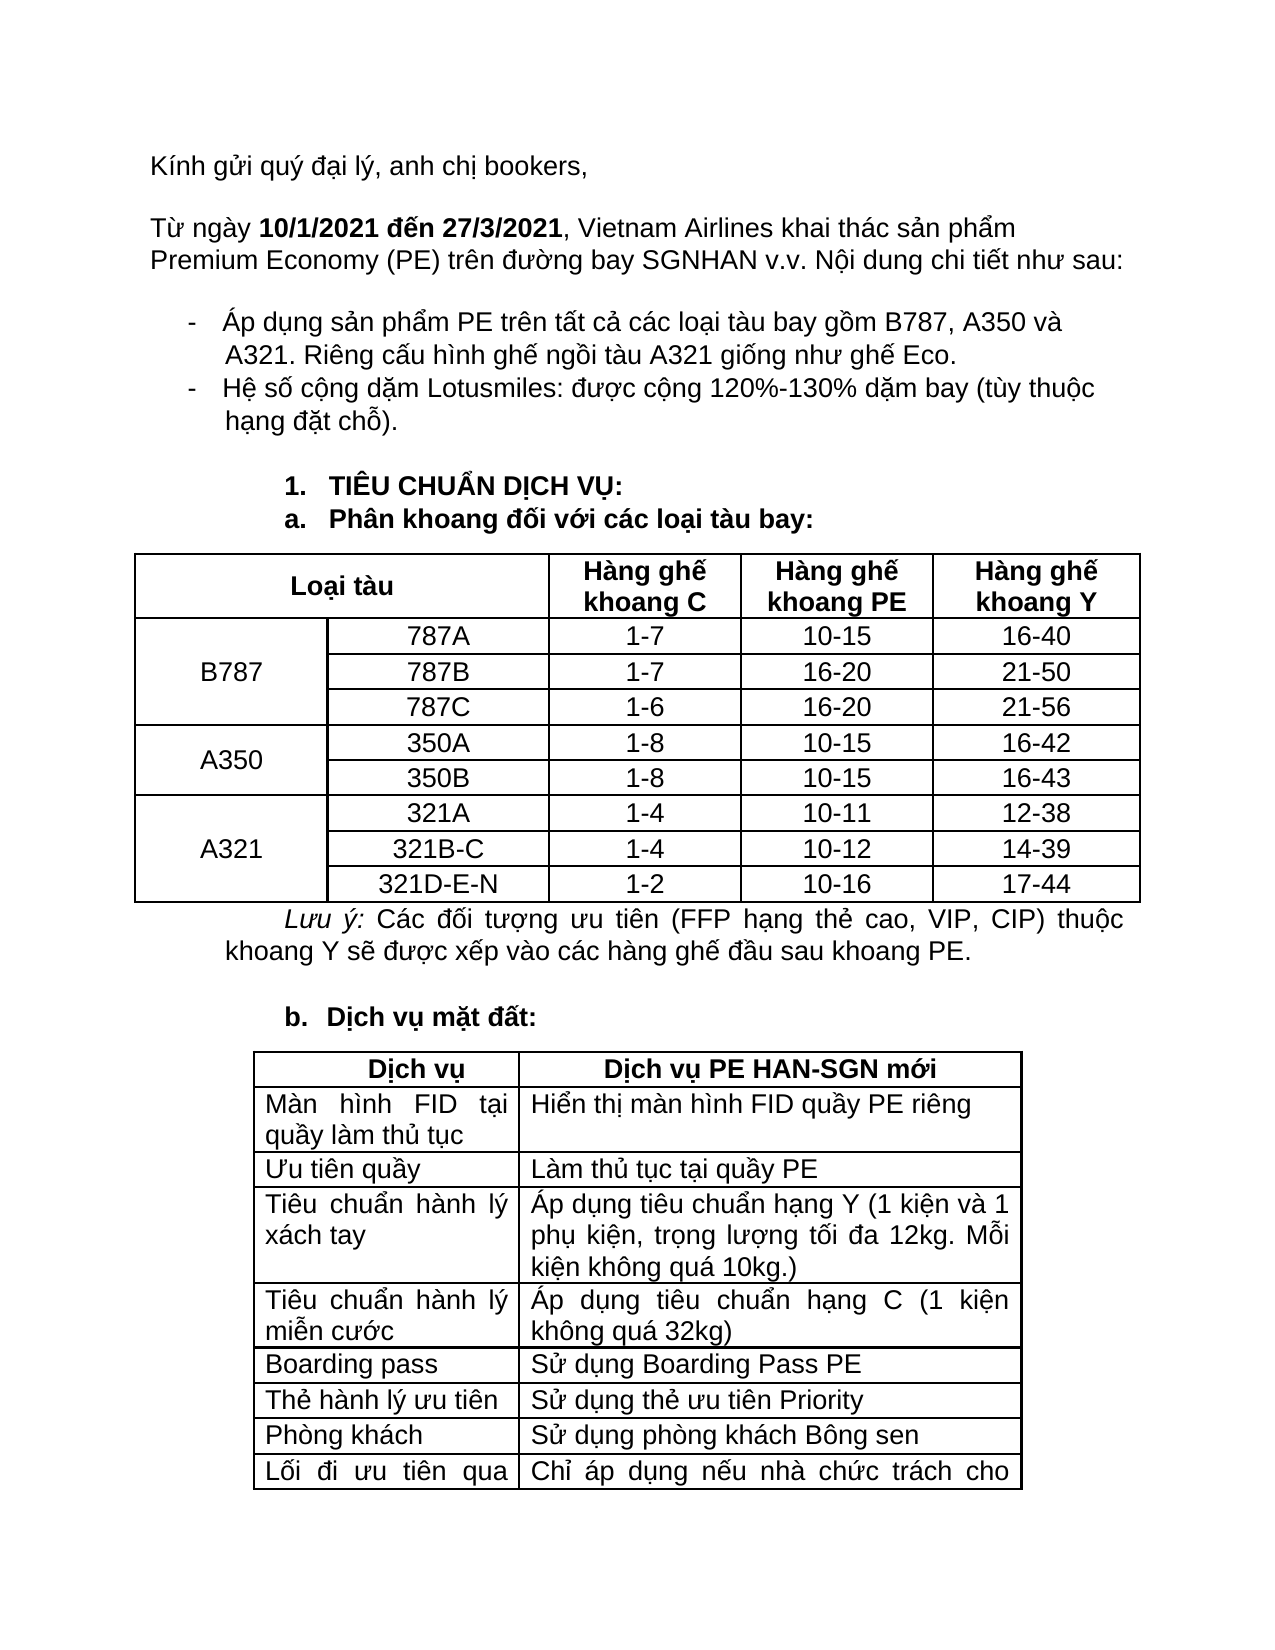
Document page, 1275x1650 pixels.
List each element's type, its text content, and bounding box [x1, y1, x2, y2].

table_cell 1-2 [550, 867, 740, 901]
table_cell 10-15 [742, 761, 932, 794]
table_cell 350A [329, 726, 548, 759]
text - Áp dụng sản phẩm PE trên tất cả các loại tàu bay gồm B787, A350 và A321. Riêng cấu hình ghế ngồi tàu A321 giống như ghế Eco. [187, 306, 1125, 370]
table_cell 1-7 [550, 619, 740, 653]
table_cell Boarding pass [255, 1349, 518, 1382]
table_cell Sử dụng Boarding Pass PE [520, 1349, 1020, 1382]
table_cell 1-8 [550, 761, 740, 794]
table_cell 321B-C [329, 832, 548, 865]
table_cell Làm thủ tục tại quầy PE [520, 1153, 1020, 1186]
table_cell 16-40 [934, 619, 1139, 653]
table_cell Áp dụng tiêu chuẩn hạng C (1 kiện không quá 32kg) [520, 1284, 1020, 1346]
table_cell Phòng khách [255, 1419, 518, 1453]
table_cell 21-56 [934, 690, 1139, 723]
table_cell Hiển thị màn hình FID quầy PE riêng [520, 1088, 1020, 1151]
text a. Phân khoang đối với các loại tàu bay: [225, 503, 1125, 534]
table_cell Thẻ hành lý ưu tiên [255, 1384, 518, 1417]
table_cell 1-4 [550, 832, 740, 865]
table_cell 14-39 [934, 832, 1139, 865]
table_cell 16-42 [934, 726, 1139, 759]
table_header Dịch vụ [255, 1053, 518, 1086]
table_cell 787A [329, 619, 548, 653]
text Lưu ý: Các đối tượng ưu tiên (FFP hạng thẻ cao, VIP, CIP) thuộc khoang Y sẽ được xếp vào các hàng ghế đầu sau khoang PE. [225, 903, 1125, 967]
table_cell Sử dụng phòng khách Bông sen [520, 1419, 1020, 1453]
table_cell 1-7 [550, 655, 740, 688]
table_header Hàng ghế khoang PE [742, 555, 932, 617]
table_cell 10-11 [742, 796, 932, 830]
table_cell 16-20 [742, 690, 932, 723]
table_cell A321 [136, 796, 326, 901]
table_cell 10-16 [742, 867, 932, 901]
table_cell B787 [136, 619, 326, 723]
table_cell 787C [329, 690, 548, 723]
text 1. TIÊU CHUẨN DỊCH VỤ: [225, 470, 1125, 502]
text - Hệ số cộng dặm Lotusmiles: được cộng 120%-130% dặm bay (tùy thuộc hạng đặt chỗ). [187, 372, 1125, 436]
table_header Dịch vụ PE HAN-SGN mới [520, 1053, 1020, 1086]
table_cell 321A [329, 796, 548, 830]
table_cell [520, 1455, 1020, 1488]
table_cell 10-12 [742, 832, 932, 865]
table_cell 16-20 [742, 655, 932, 688]
table_header Hàng ghế khoang C [550, 555, 740, 617]
table_cell 1-6 [550, 690, 740, 723]
table_cell 10-15 [742, 726, 932, 759]
table_cell 10-15 [742, 619, 932, 653]
table_cell Màn hình FID tại quầy làm thủ tục [255, 1088, 518, 1151]
text Kính gửi quý đại lý, anh chị bookers, [150, 150, 1125, 181]
table_cell 17-44 [934, 867, 1139, 901]
table_cell 787B [329, 655, 548, 688]
table_cell Ưu tiên quầy [255, 1153, 518, 1186]
table_cell Sử dụng thẻ ưu tiên Priority [520, 1384, 1020, 1417]
table_cell 321D-E-N [329, 867, 548, 901]
text b. Dịch vụ mặt đất: [225, 1001, 1125, 1032]
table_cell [255, 1455, 518, 1488]
table_cell 350B [329, 761, 548, 794]
text Từ ngày 10/1/2021 đến 27/3/2021, Vietnam Airlines khai thác sản phẩm Premium Economy (PE) trên đường bay SGNHAN v.v. Nội dung chi tiết như sau: [150, 212, 1125, 275]
table_cell 12-38 [934, 796, 1139, 830]
table_cell Áp dụng tiêu chuẩn hạng Y (1 kiện và 1 phụ kiện, trọng lượng tối đa 12kg. Mỗi kiện không quá 10kg.) [520, 1188, 1020, 1282]
table_cell 16-43 [934, 761, 1139, 794]
table_cell 1-4 [550, 796, 740, 830]
table_cell 21-50 [934, 655, 1139, 688]
table_header Hàng ghế khoang Y [934, 555, 1139, 617]
table_cell 1-8 [550, 726, 740, 759]
table_cell A350 [136, 726, 326, 794]
table_header Loại tàu [136, 555, 548, 617]
table_cell Tiêu chuẩn hành lý xách tay [255, 1188, 518, 1282]
table_cell Tiêu chuẩn hành lý miễn cước [255, 1284, 518, 1346]
